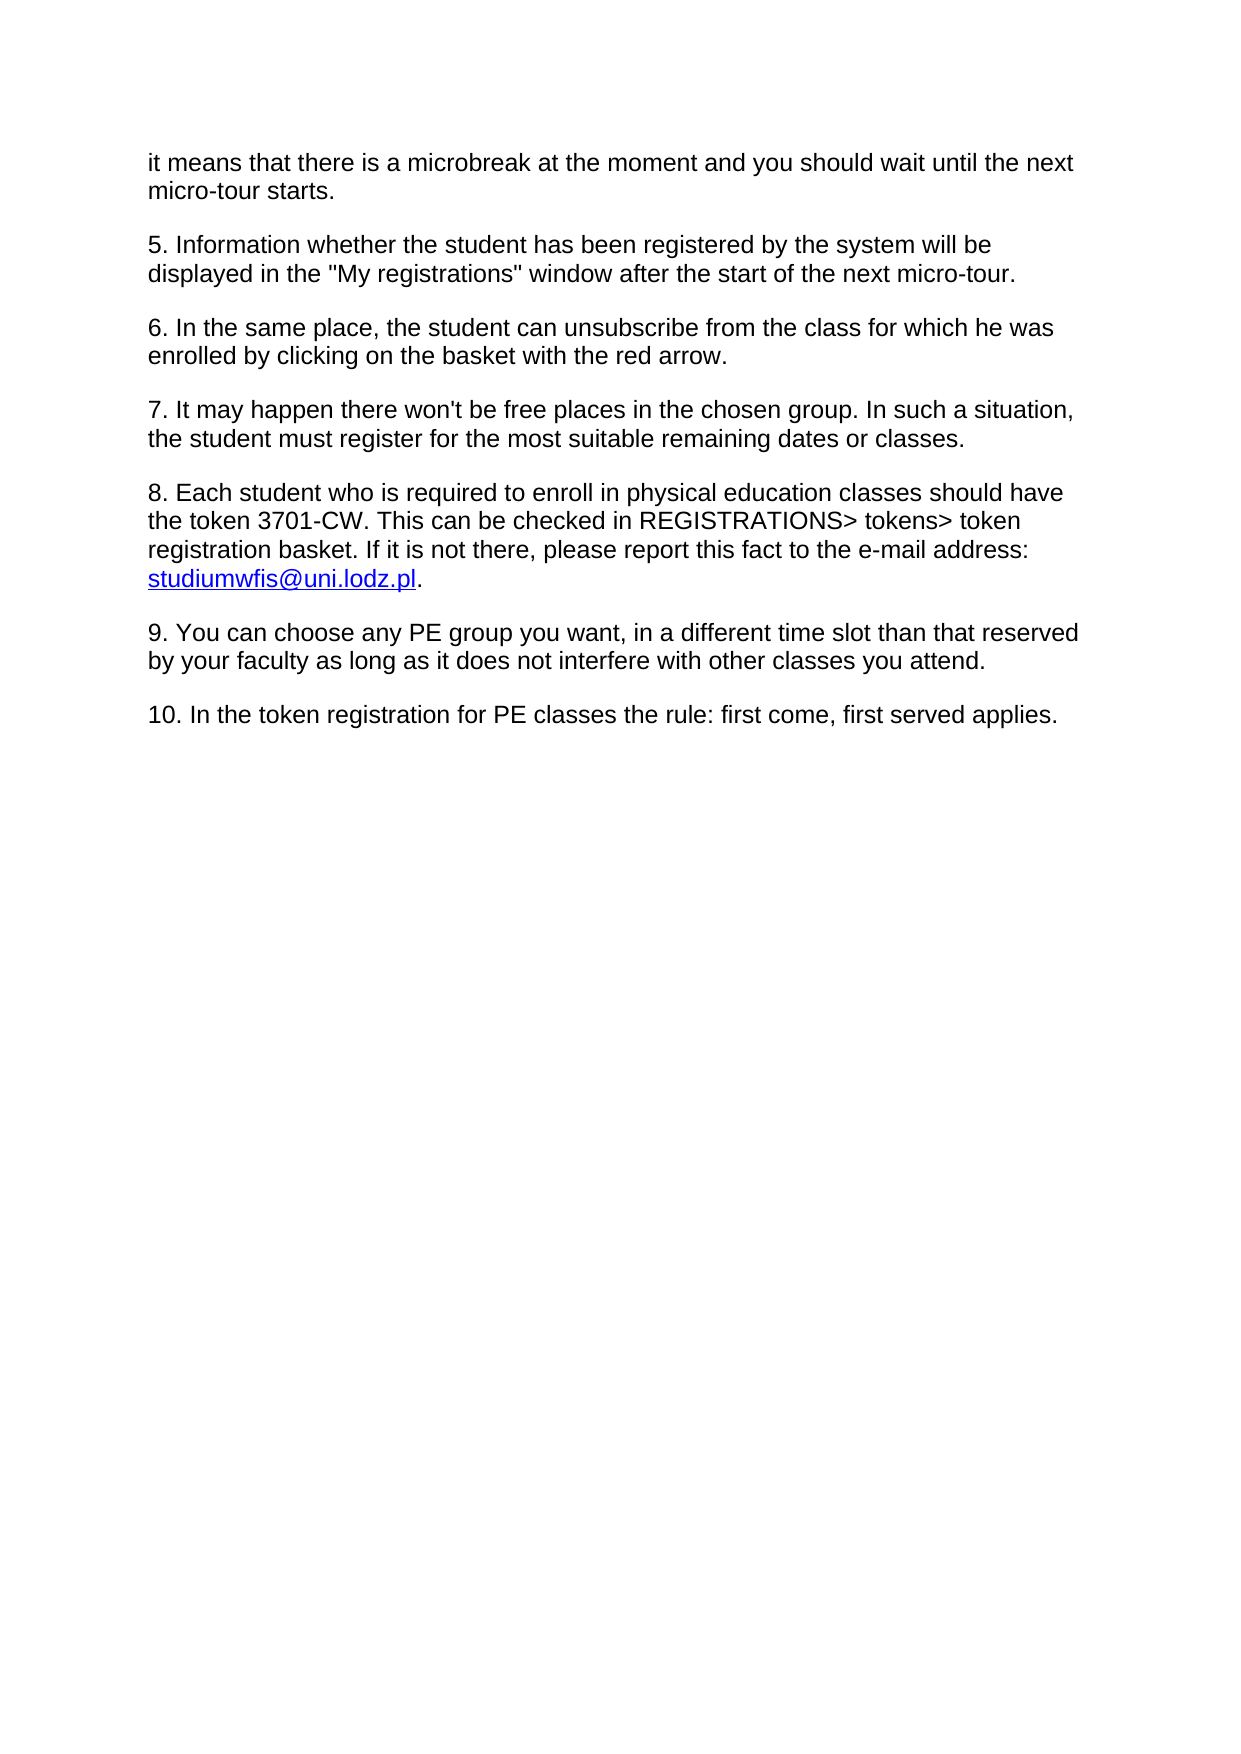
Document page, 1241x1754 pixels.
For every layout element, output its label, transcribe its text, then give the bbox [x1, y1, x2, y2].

text 6. In the same place, the student can unsubscribe from the class for which he was enrolled by clicking on the basket with the red arrow. [148, 313, 1093, 370]
text 8. Each student who is required to enroll in physical education classes should have the token 3701-CW. This can be checked in REGISTRATIONS> tokens> token registration basket. If it is not there, please report this fact to the e-mail address: studiumwfis@uni.lodz.pl. [148, 478, 1093, 593]
text 10. In the token registration for PE classes the rule: first come, first served applies. [148, 700, 1093, 729]
text 5. Information whether the student has been registered by the system will be displayed in the "My registrations" window after the start of the next micro-tour. [148, 230, 1093, 288]
text 9. You can choose any PE group you want, in a different time slot than that reserved by your faculty as long as it does not interfere with other classes you attend. [148, 618, 1093, 675]
text 7. It may happen there won't be free places in the chosen group. In such a situation, the student must register for the most suitable remaining dates or classes. [148, 395, 1093, 453]
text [148, 148, 1093, 205]
